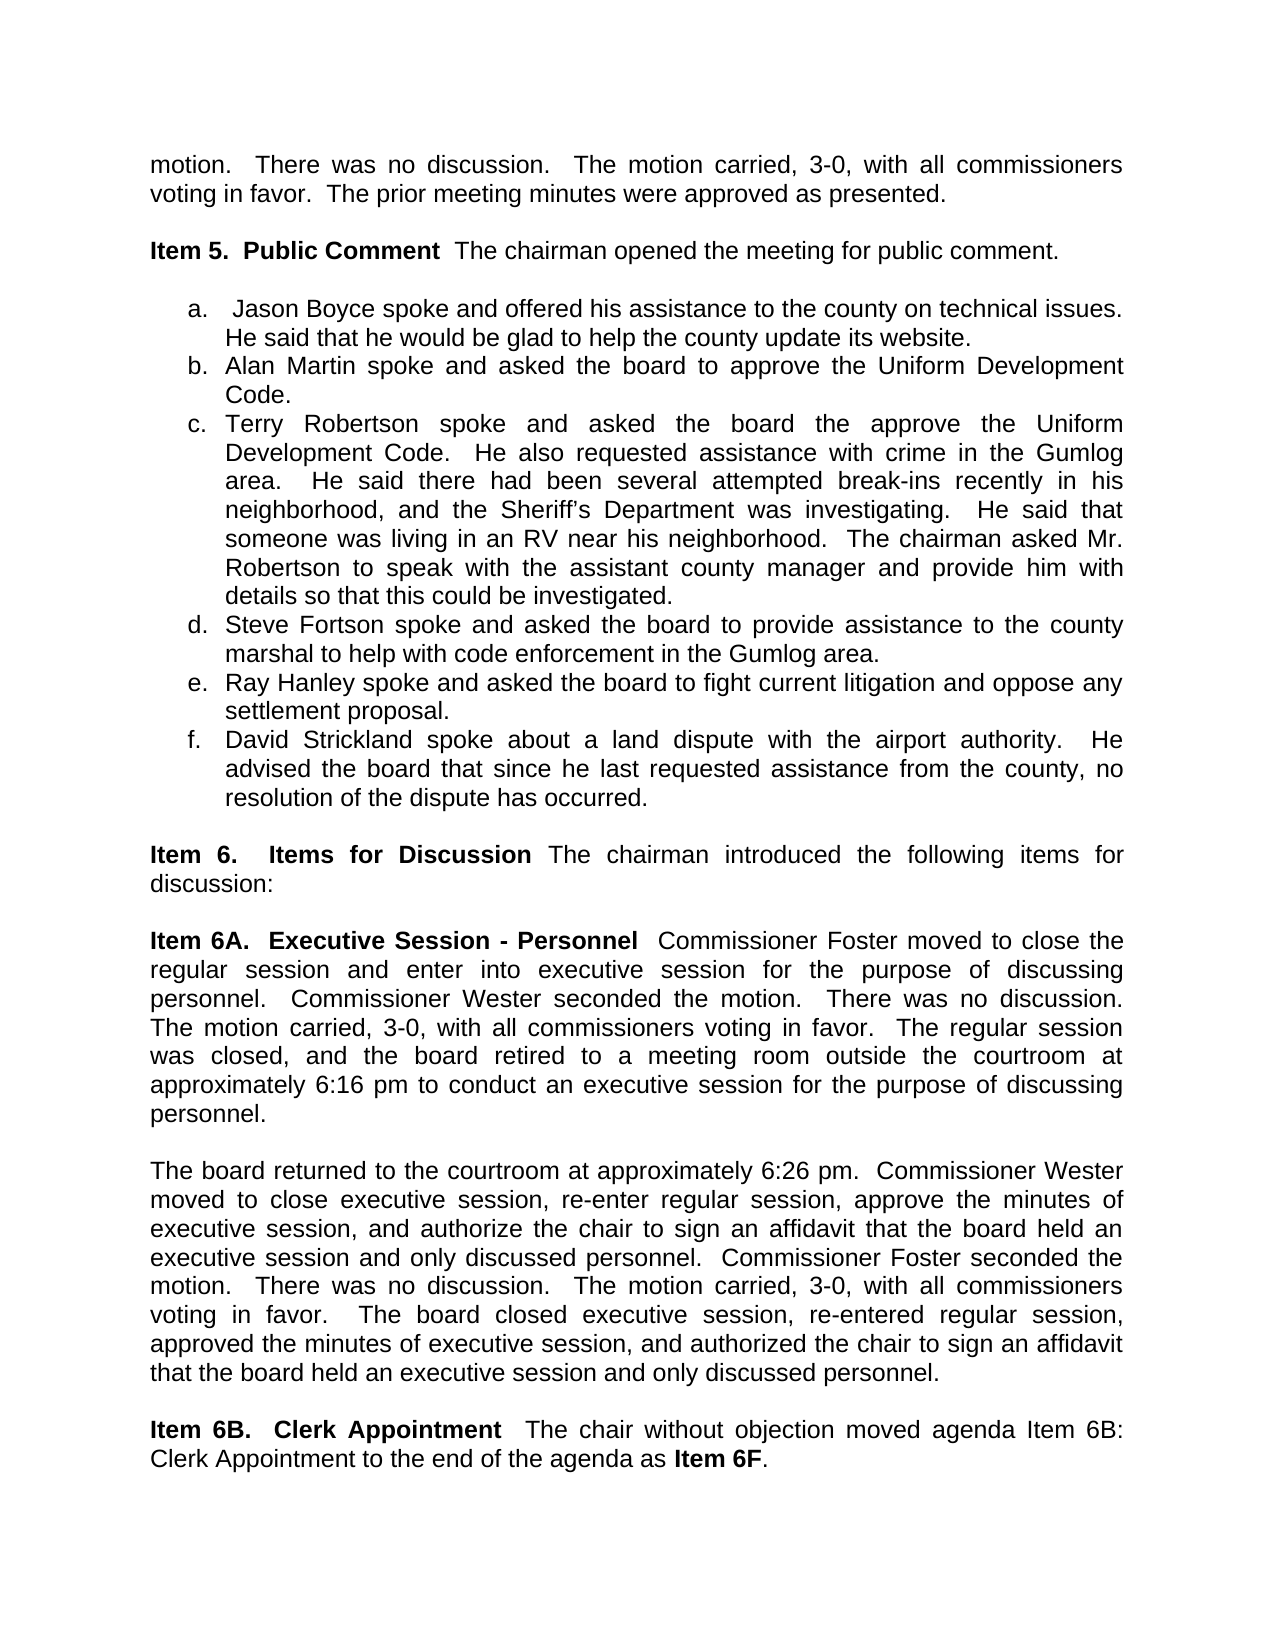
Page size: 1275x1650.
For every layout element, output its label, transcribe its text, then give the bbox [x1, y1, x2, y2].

list Steve Fortson spoke and asked the board to provide assistance to the county marshal to help with code enforcement in the Gumlog area. [187, 610, 1125, 667]
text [150, 150, 1125, 207]
list Jason Boyce spoke and offered his assistance to the county on technical issues. He said that he would be glad to help the county update its website. [187, 294, 1125, 351]
text Item 6. Items for Discussion The chairman introduced the following items for discussion: [150, 840, 1125, 897]
list Alan Martin spoke and asked the board to approve the Uniform Development Code. [187, 351, 1125, 409]
list David Strickland spoke about a land dispute with the airport authority. He advised the board that since he last requested assistance from the county, no resolution of the dispute has occurred. [187, 725, 1125, 811]
text Item 6B. Clerk Appointment The chair without objection moved agenda Item 6B: Clerk Appointment to the end of the agenda as Item 6F. [150, 1415, 1125, 1472]
text Item 5. Public Comment The chairman opened the meeting for public comment. [150, 236, 1125, 265]
list Terry Robertson spoke and asked the board the approve the Uniform Development Code. He also requested assistance with crime in the Gumlog area. He said there had been several attempted break-ins recently in his neighborhood, and the Sheriff’s Department was investigating. He said that someone was living in an RV near his neighborhood. The chairman asked Mr. Robertson to speak with the assistant county manager and provide him with details so that this could be investigated. [187, 409, 1125, 610]
text Item 6A. Executive Session - Personnel Commissioner Foster moved to close the regular session and enter into executive session for the purpose of discussing personnel. Commissioner Wester seconded the motion. There was no discussion. The motion carried, 3-0, with all commissioners voting in favor. The regular session was closed, and the board retired to a meeting room outside the courtroom at approximately 6:16 pm to conduct an executive session for the purpose of discussing personnel. [150, 926, 1125, 1127]
list Ray Hanley spoke and asked the board to fight current litigation and oppose any settlement proposal. [187, 667, 1125, 725]
text The board returned to the courtroom at approximately 6:26 pm. Commissioner Wester moved to close executive session, re-enter regular session, approve the minutes of executive session, and authorize the chair to sign an affidavit that the board held an executive session and only discussed personnel. Commissioner Foster seconded the motion. There was no discussion. The motion carried, 3-0, with all commissioners voting in favor. The board closed executive session, re-entered regular session, approved the minutes of executive session, and authorized the chair to sign an affidavit that the board held an executive session and only discussed personnel. [150, 1156, 1125, 1386]
